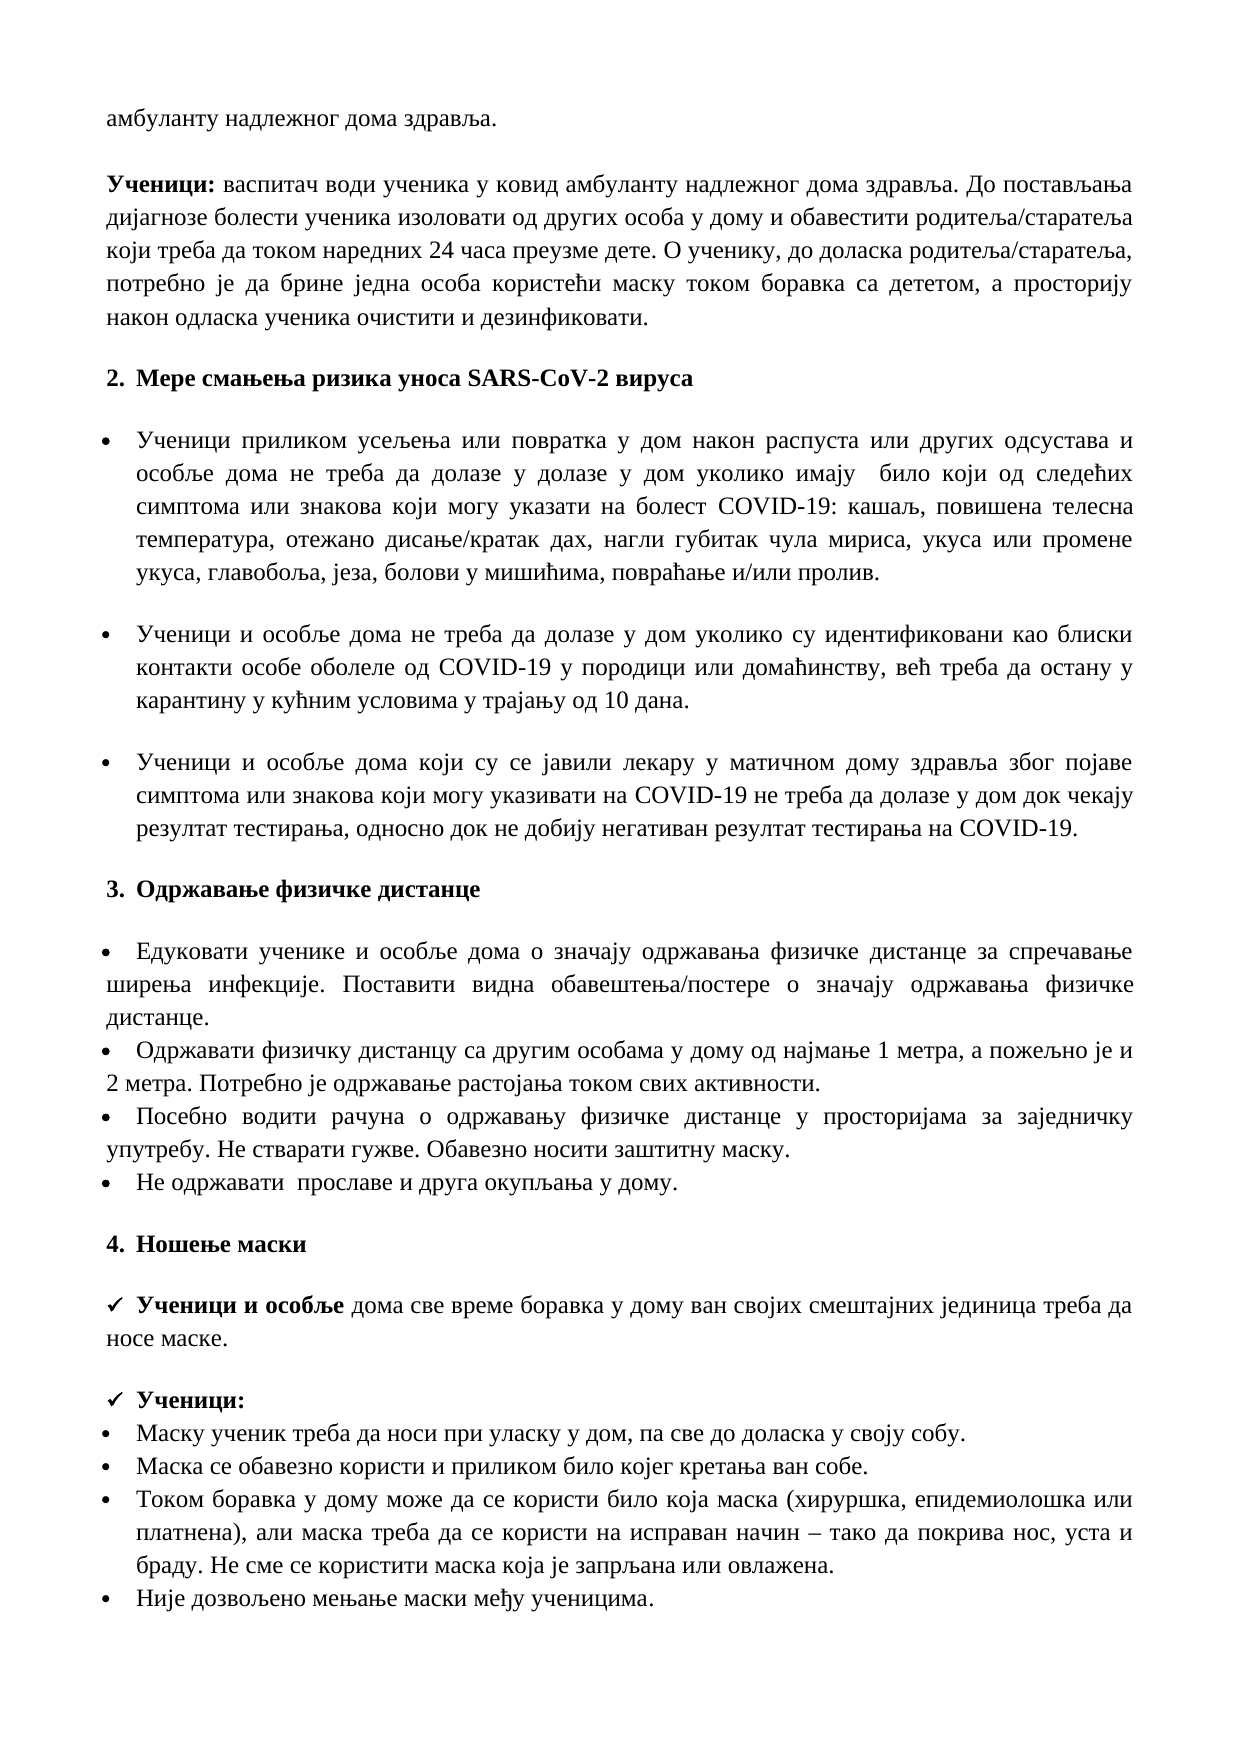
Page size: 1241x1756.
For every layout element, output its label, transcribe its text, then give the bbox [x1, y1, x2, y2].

list Током боравка у дому може да се користи било која маска (хируршка, епидемиолошка или платнена), али маска треба да се користи на исправан начин – тако да покрива нос, уста и браду. Не сме се користити маска која је запрљана или овлажена. [106, 1484, 1134, 1579]
list Ношење маски [106, 1229, 1134, 1258]
list Ученици приликом усељења или повратка у дом након распуста или других одсустава и особље дома не треба да долазе у долазе у дом уколико имају било који од следећих симптома или знакова који могу указати на болест COVID-19: кашаљ, повишена телесна температура, отежано дисање/кратак дах, нагли губитак чула мириса, укуса или промене укуса, главобоља, језа, болови у мишићима, повраћање и/или пролив. [106, 425, 1134, 586]
list Ученици и особље дома не треба да долазе у дом уколико су идентификовани као блиски контакти особе оболеле од COVID-19 у породици или домаћинству, већ треба да остану у карантину у кућним условима у трајању од 10 дана. [106, 619, 1134, 714]
list Ученици: [106, 1385, 1134, 1414]
list Ученици и особље дома који су се јавили лекару у матичном дому здравља због појаве симптома или знакова који могу указивати на COVID-19 не треба да долазе у дом док чекају резултат тестирања, односно док не добију негативан резултат тестирања на COVID-19. [106, 747, 1134, 842]
list Не одржавати прославе и друга окупљања у дому. [106, 1167, 1134, 1196]
list Маска се обавезно користи и приликом било којег кретања ван собе. [106, 1451, 1134, 1480]
list Одржавати физичку дистанцу са другим особама у дому од најмање 1 метра, а пожељно је и 2 метра. Потребно је одржавање растојања током свих активности. [106, 1035, 1134, 1097]
list Маску ученик треба да носи при уласку у дом, па све до доласка у своју собу. [106, 1418, 1134, 1447]
list Мере смањења ризика уноса SARS-CoV-2 вируса [106, 363, 1134, 392]
list Одржавање физичке дистанце [106, 874, 1134, 903]
list Едуковати ученике и особље дома о значају одржавања физичке дистанце за спречавање ширења инфекције. Поставити видна обавештења/постере о значају одржавања физичке дистанце. [106, 936, 1134, 1031]
list Није дозвољено мењање маски међу ученицима. [106, 1583, 1134, 1612]
list Посебно водити рачуна о одржавању физичке дистанце у просторијама за заједничку упутребу. Не стварати гужве. Обавезно носити заштитну маску. [106, 1101, 1134, 1163]
text Ученици: васпитач води ученика у ковид амбуланту надлежног дома здравља. До постављања дијагнозе болести ученика изоловати од других особа у дому и обавестити родитеља/старатеља који треба да током наредних 24 часа преузме дете. О ученику, до доласка родитеља/старатеља, потребно је да брине једна особа користећи маску током боравка са дететом, а просторију након одласка ученика очистити и дезинфиковати. [106, 169, 1134, 330]
list Ученици и особље дома све време боравка у дому ван својих смештајних јединица треба да носе маске. [106, 1290, 1134, 1352]
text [106, 103, 1134, 132]
